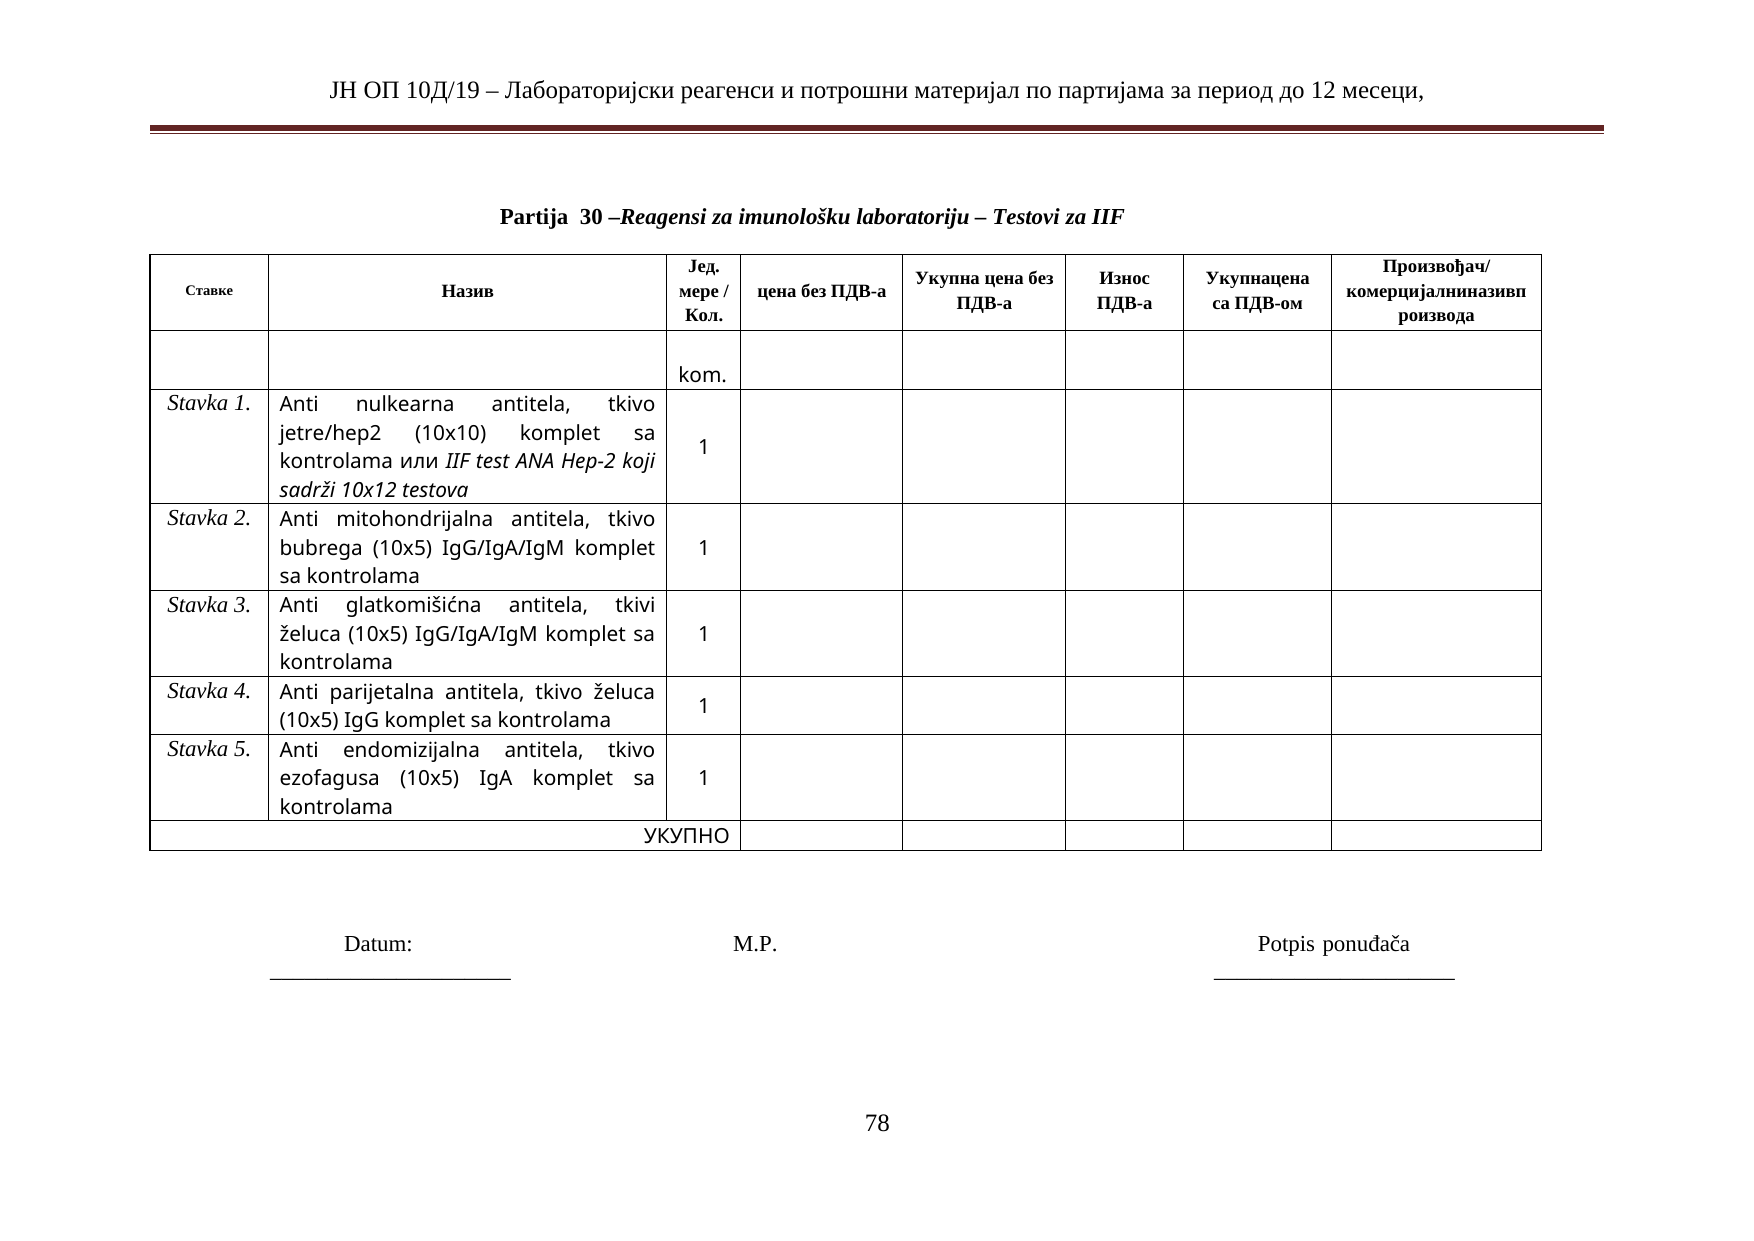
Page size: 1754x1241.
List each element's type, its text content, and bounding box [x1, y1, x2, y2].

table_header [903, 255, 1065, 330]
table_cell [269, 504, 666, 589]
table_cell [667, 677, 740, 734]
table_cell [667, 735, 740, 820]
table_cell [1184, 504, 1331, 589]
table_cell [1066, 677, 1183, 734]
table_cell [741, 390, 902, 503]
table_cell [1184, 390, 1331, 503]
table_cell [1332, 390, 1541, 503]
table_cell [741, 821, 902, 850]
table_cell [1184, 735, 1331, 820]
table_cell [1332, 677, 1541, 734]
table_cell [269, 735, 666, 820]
text Datum: M.P. Potpis ponuđača [150, 930, 1604, 956]
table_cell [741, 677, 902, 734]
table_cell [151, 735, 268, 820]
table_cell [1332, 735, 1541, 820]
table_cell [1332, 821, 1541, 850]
text _____________________ _____________________ [150, 956, 1604, 982]
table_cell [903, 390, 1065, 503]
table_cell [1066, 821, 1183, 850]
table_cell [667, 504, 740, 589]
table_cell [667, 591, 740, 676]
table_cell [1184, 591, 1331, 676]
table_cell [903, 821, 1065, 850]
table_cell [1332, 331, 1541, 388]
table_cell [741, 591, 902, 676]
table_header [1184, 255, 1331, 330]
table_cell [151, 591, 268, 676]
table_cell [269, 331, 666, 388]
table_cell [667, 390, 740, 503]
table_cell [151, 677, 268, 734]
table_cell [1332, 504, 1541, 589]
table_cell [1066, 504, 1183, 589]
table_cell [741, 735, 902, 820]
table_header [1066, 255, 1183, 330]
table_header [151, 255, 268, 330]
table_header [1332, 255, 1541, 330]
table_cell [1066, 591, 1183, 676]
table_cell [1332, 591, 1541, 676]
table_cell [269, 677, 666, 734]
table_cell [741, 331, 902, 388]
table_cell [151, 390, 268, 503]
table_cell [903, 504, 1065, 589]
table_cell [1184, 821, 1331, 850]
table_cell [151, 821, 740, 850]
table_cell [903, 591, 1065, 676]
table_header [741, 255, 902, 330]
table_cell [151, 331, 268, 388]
text Partija 30 –Reagensi za imunološku laboratoriju – Testovi za IIF [150, 203, 1604, 229]
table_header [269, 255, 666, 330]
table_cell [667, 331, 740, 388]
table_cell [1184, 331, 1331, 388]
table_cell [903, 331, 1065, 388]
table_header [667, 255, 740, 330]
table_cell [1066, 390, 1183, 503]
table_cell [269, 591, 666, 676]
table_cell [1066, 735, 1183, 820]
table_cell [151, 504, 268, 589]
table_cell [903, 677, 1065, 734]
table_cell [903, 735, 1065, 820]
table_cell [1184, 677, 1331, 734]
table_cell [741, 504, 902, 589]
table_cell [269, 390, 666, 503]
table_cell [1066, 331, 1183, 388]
